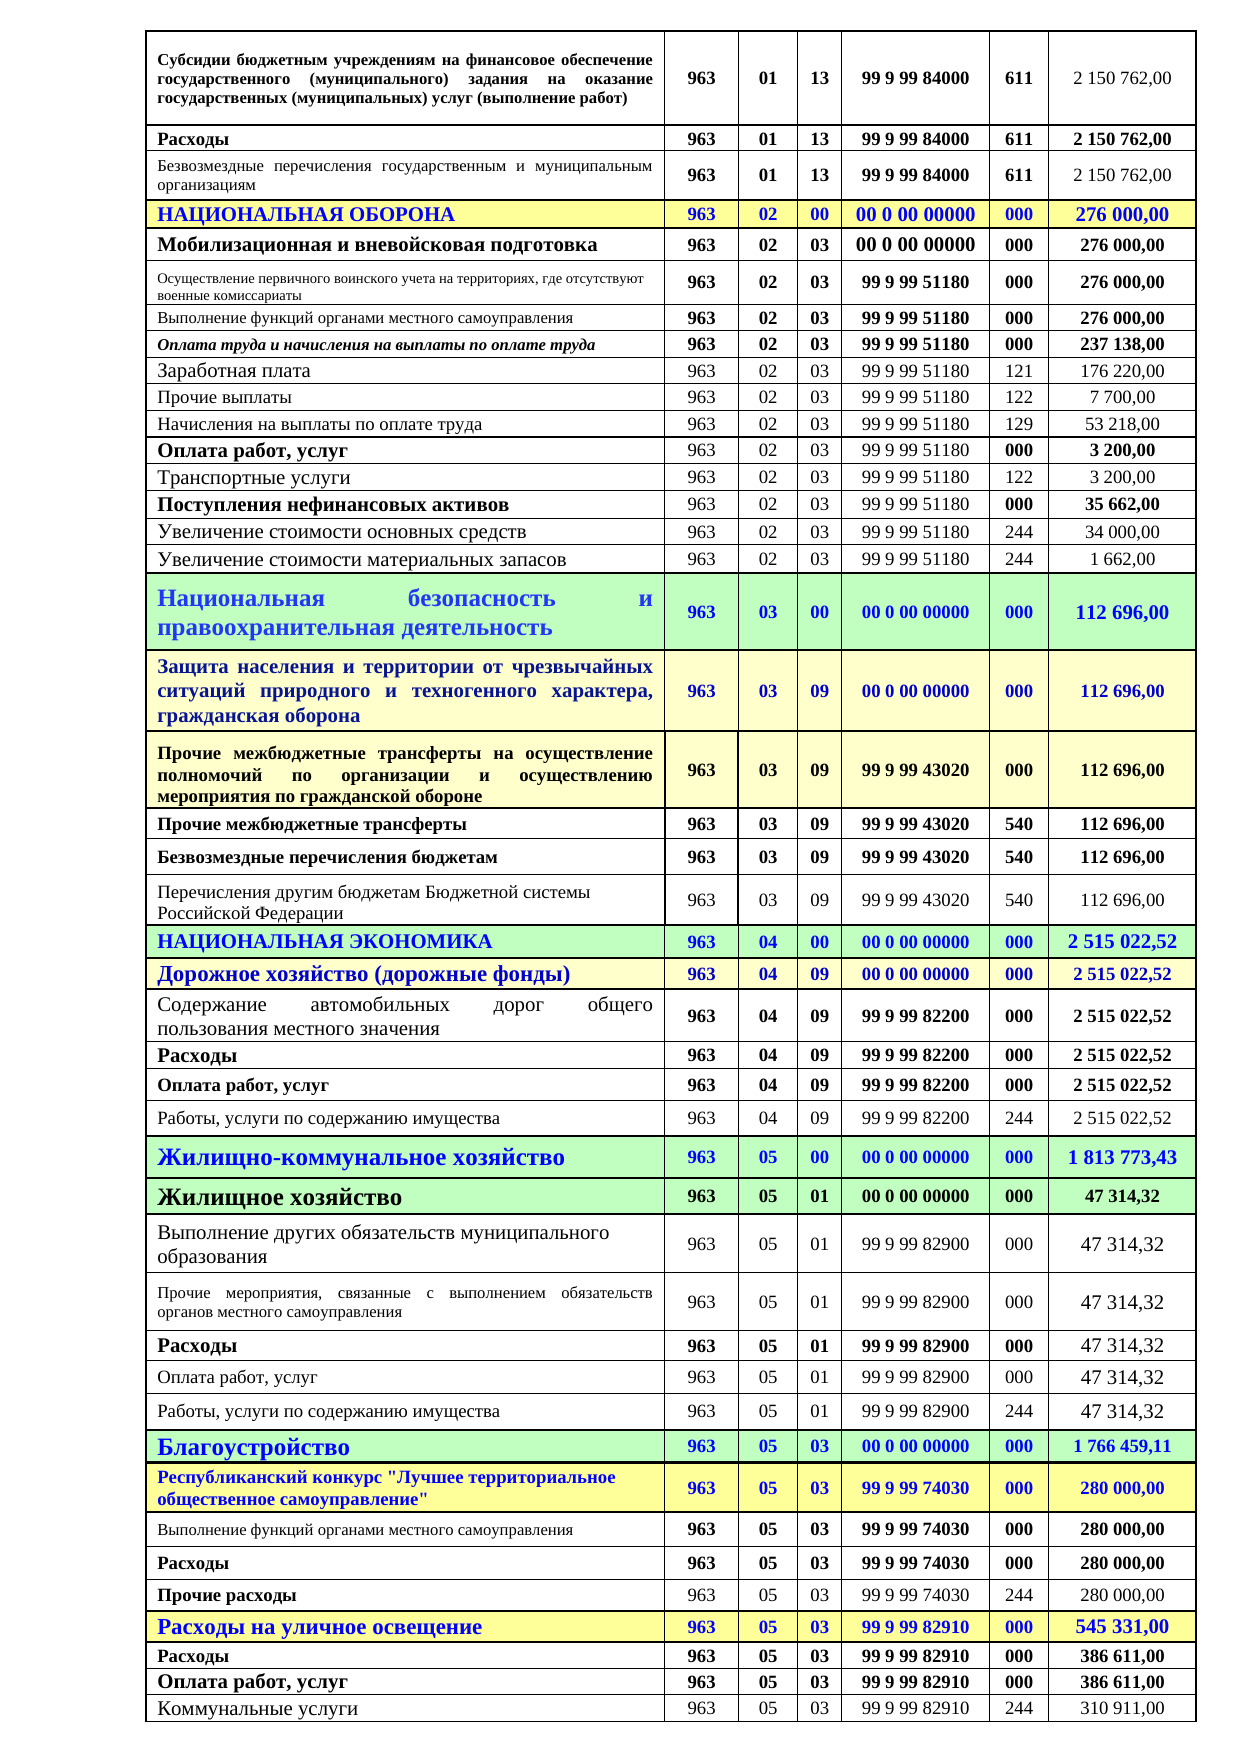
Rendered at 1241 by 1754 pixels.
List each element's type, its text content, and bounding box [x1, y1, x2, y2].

table_cell 05 [739, 1547, 797, 1578]
table_cell 963 [665, 151, 738, 199]
table_cell 280 000,00 [1049, 1547, 1195, 1578]
table_cell 280 000,00 [1049, 1513, 1195, 1546]
table_cell 2 515 022,52 [1049, 990, 1195, 1041]
table_cell 112 696,00 [1049, 574, 1195, 649]
table_cell 963 [665, 305, 738, 330]
table_cell 02 [739, 358, 797, 383]
table_cell 963 [665, 126, 738, 150]
table_cell 03 [798, 358, 841, 383]
table_cell 99 9 99 82910 [842, 1643, 989, 1668]
table_cell 963 [666, 839, 737, 874]
table_cell 000 [990, 1331, 1048, 1360]
table_cell 99 9 99 74030 [842, 1547, 989, 1578]
table_cell 05 [739, 1513, 797, 1546]
table_cell 02 [739, 261, 797, 303]
table_cell 000 [990, 491, 1048, 518]
table_cell 99 9 99 43020 [842, 809, 989, 838]
table_cell 01 [739, 126, 797, 150]
table_cell 112 696,00 [1049, 809, 1195, 838]
table_cell 963 [665, 1612, 738, 1641]
table_cell 963 [665, 1431, 738, 1461]
table_cell 310 911,00 [1049, 1695, 1195, 1721]
table_cell 2 515 022,52 [1049, 926, 1195, 957]
table_cell 276 000,00 [1049, 201, 1195, 227]
table_cell 99 9 99 82900 [842, 1215, 989, 1272]
table_cell Мобилизационная и вневойсковая подготовка [147, 229, 664, 260]
table_cell 963 [665, 1137, 738, 1177]
table_cell 05 [739, 1215, 797, 1272]
table_cell 02 [739, 491, 797, 518]
table_cell 03 [798, 229, 841, 260]
table_cell 000 [990, 990, 1048, 1041]
table_cell 129 [990, 411, 1048, 436]
table_cell Содержание автомобильных дорог общего пользования местного значения [147, 990, 664, 1041]
table_cell 47 314,32 [1049, 1273, 1195, 1330]
table_cell 244 [990, 545, 1048, 572]
table_cell 03 [739, 574, 797, 649]
table_cell 99 9 99 51180 [842, 261, 989, 303]
table_cell 00 [798, 926, 841, 957]
table_cell 03 [798, 1643, 841, 1668]
table_cell 244 [990, 519, 1048, 544]
table_cell 00 0 00 00000 [842, 926, 989, 957]
table_cell 00 0 00 00000 [842, 229, 989, 260]
table_cell Выполнение других обязательств муниципального образования [147, 1215, 664, 1272]
table_cell 99 9 99 51180 [842, 545, 989, 572]
table_cell 47 314,32 [1049, 1394, 1195, 1428]
table_cell Расходы [147, 1331, 664, 1360]
table_cell Оплата работ, услуг [147, 1069, 664, 1100]
table_cell 03 [798, 545, 841, 572]
table_cell Республиканский конкурс "Лучшее территориальное общественное самоуправление" [147, 1464, 664, 1511]
table_cell 963 [666, 809, 737, 838]
table_cell 963 [665, 384, 738, 410]
table_cell 000 [990, 1431, 1048, 1461]
table_cell 963 [665, 491, 738, 518]
table_cell 000 [990, 438, 1048, 463]
table_cell 47 314,32 [1049, 1179, 1195, 1213]
table_cell 99 9 99 82200 [842, 1101, 989, 1135]
table_cell 000 [990, 651, 1048, 730]
table_cell Оплата труда и начисления на выплаты по оплате труда [147, 331, 664, 357]
table_cell 963 [665, 1273, 738, 1330]
table_cell 02 [739, 411, 797, 436]
table_cell 963 [665, 990, 738, 1041]
table_cell 04 [739, 1101, 797, 1135]
table_cell 47 314,32 [1049, 1361, 1195, 1393]
table_cell Жилищное хозяйство [147, 1179, 664, 1213]
table_cell 000 [990, 331, 1048, 357]
table_cell 963 [665, 1669, 738, 1694]
table_cell 99 9 99 82200 [842, 990, 989, 1041]
table_cell 611 [990, 32, 1048, 124]
table_cell 09 [798, 959, 841, 988]
table_cell 000 [990, 1042, 1048, 1068]
table_cell 000 [990, 1137, 1048, 1177]
table_cell 05 [739, 1394, 797, 1428]
table_cell 99 9 99 82900 [842, 1273, 989, 1330]
table_cell 03 [798, 1547, 841, 1578]
table_cell 09 [798, 651, 841, 730]
table_cell 04 [739, 1069, 797, 1100]
table_cell 05 [739, 1695, 797, 1721]
table_cell 963 [665, 959, 738, 988]
table_cell 99 9 99 43020 [842, 875, 989, 924]
table_cell Увеличение стоимости материальных запасов [147, 545, 664, 572]
table_cell 122 [990, 464, 1048, 489]
table_cell 99 9 99 51180 [842, 411, 989, 436]
table_cell 000 [990, 229, 1048, 260]
table_cell 276 000,00 [1049, 229, 1195, 260]
table_cell Жилищно-коммунальное хозяйство [147, 1137, 664, 1177]
table_cell 05 [739, 1137, 797, 1177]
table_cell Осуществление первичного воинского учета на территориях, где отсутствуют военные комиссариаты [147, 261, 664, 303]
table_cell Расходы [147, 1547, 664, 1578]
table_cell 386 611,00 [1049, 1669, 1195, 1694]
table_cell 963 [665, 201, 738, 227]
table_cell 000 [990, 1612, 1048, 1641]
table_cell 000 [990, 1361, 1048, 1393]
table_cell 01 [798, 1361, 841, 1393]
table_cell 99 9 99 82910 [842, 1669, 989, 1694]
table_cell 963 [665, 1101, 738, 1135]
table_cell 244 [990, 1394, 1048, 1428]
table_cell 963 [665, 331, 738, 357]
table_cell Коммунальные услуги [147, 1695, 664, 1721]
table_cell Расходы [147, 1042, 664, 1068]
table_cell 09 [798, 1042, 841, 1068]
table_cell 02 [739, 464, 797, 489]
table_cell 545 331,00 [1049, 1612, 1195, 1641]
table_cell 963 [665, 1547, 738, 1578]
table_cell 03 [798, 305, 841, 330]
table_cell 03 [798, 1669, 841, 1694]
table_cell 963 [665, 464, 738, 489]
table_cell 09 [798, 875, 841, 924]
table_cell 99 9 99 51180 [842, 358, 989, 383]
table_cell 963 [665, 229, 738, 260]
table_cell 03 [798, 1612, 841, 1641]
table_cell 112 696,00 [1049, 651, 1195, 730]
table_cell 00 0 00 00000 [842, 1137, 989, 1177]
table_cell Заработная плата [147, 358, 664, 383]
table_cell Защита населения и территории от чрезвычайных ситуаций природного и техногенного характера, гражданская оборона [147, 651, 664, 730]
table_cell 02 [739, 438, 797, 463]
table_cell Прочие мероприятия, связанные с выполнением обязательств органов местного самоуправления [147, 1273, 664, 1330]
table_cell 04 [739, 990, 797, 1041]
table_cell 7 700,00 [1049, 384, 1195, 410]
table_cell 000 [990, 959, 1048, 988]
table_cell Прочие межбюджетные трансферты [147, 809, 664, 838]
table_cell 09 [798, 990, 841, 1041]
table_cell 03 [798, 1513, 841, 1546]
table_cell 03 [798, 464, 841, 489]
table_cell 000 [990, 732, 1048, 807]
table_cell 13 [798, 32, 841, 124]
table_cell 963 [665, 438, 738, 463]
table_cell 99 9 99 51180 [842, 491, 989, 518]
table_cell 05 [739, 1669, 797, 1694]
table_cell 000 [990, 201, 1048, 227]
table_cell 04 [739, 926, 797, 957]
table_cell 99 9 99 82900 [842, 1331, 989, 1360]
table_cell 1 766 459,11 [1049, 1431, 1195, 1461]
table_cell 2 150 762,00 [1049, 126, 1195, 150]
table_cell 35 662,00 [1049, 491, 1195, 518]
table_cell 01 [739, 151, 797, 199]
table_cell 03 [798, 411, 841, 436]
table_cell 000 [990, 574, 1048, 649]
table_cell 34 000,00 [1049, 519, 1195, 544]
table_cell 00 [798, 201, 841, 227]
table_cell 2 515 022,52 [1049, 1069, 1195, 1100]
table_cell 02 [739, 331, 797, 357]
table_cell 03 [798, 491, 841, 518]
table_cell 1 813 773,43 [1049, 1137, 1195, 1177]
table_cell 00 0 00 00000 [842, 201, 989, 227]
table_cell 05 [739, 1643, 797, 1668]
table_cell 03 [798, 384, 841, 410]
table_cell 963 [665, 411, 738, 436]
table_cell 53 218,00 [1049, 411, 1195, 436]
table_cell 00 0 00 00000 [842, 1179, 989, 1213]
table_cell 540 [990, 875, 1048, 924]
table_cell Субсидии бюджетным учреждениям на финансовое обеспечение государственного (муниципального) задания на оказание государственных (муниципальных) услуг (выполнение работ) [147, 32, 664, 124]
table_cell 963 [666, 732, 737, 807]
table_cell 01 [798, 1331, 841, 1360]
table_cell Национальная безопасность и правоохранительная деятельность [147, 574, 664, 649]
table_cell 963 [665, 1394, 738, 1428]
table_cell 963 [665, 1361, 738, 1393]
table_cell 99 9 99 51180 [842, 519, 989, 544]
table_cell Расходы на уличное освещение [147, 1612, 664, 1641]
table_cell 963 [665, 1580, 738, 1610]
table_cell 244 [990, 1695, 1048, 1721]
table_cell 237 138,00 [1049, 331, 1195, 357]
table_cell 03 [798, 261, 841, 303]
table_cell 05 [739, 1273, 797, 1330]
table_cell 963 [665, 519, 738, 544]
table_cell 09 [798, 839, 841, 874]
table_cell 04 [739, 1042, 797, 1068]
table_cell 963 [665, 1643, 738, 1668]
table_cell 05 [739, 1179, 797, 1213]
table_cell 121 [990, 358, 1048, 383]
table_cell 176 220,00 [1049, 358, 1195, 383]
table_cell 540 [990, 839, 1048, 874]
table_cell Дорожное хозяйство (дорожные фонды) [147, 959, 664, 988]
table_cell 00 [798, 574, 841, 649]
table_cell 99 9 99 84000 [842, 126, 989, 150]
table_cell 09 [798, 1069, 841, 1100]
table_cell 963 [665, 1464, 738, 1511]
table_cell 99 9 99 82200 [842, 1042, 989, 1068]
table_cell 000 [990, 261, 1048, 303]
table_cell 02 [739, 229, 797, 260]
table_cell 000 [990, 305, 1048, 330]
table_cell 963 [665, 32, 738, 124]
table_cell 99 9 99 74030 [842, 1580, 989, 1610]
table_cell Поступления нефинансовых активов [147, 491, 664, 518]
table_cell 09 [798, 1101, 841, 1135]
table_cell 963 [665, 926, 738, 957]
table_cell 00 0 00 00000 [842, 959, 989, 988]
table_cell 99 9 99 82910 [842, 1695, 989, 1721]
table_cell 963 [665, 574, 738, 649]
table_cell 3 200,00 [1049, 438, 1195, 463]
table_cell 00 0 00 00000 [842, 651, 989, 730]
table_cell 276 000,00 [1049, 261, 1195, 303]
table_cell 963 [665, 1513, 738, 1546]
table_cell 05 [739, 1331, 797, 1360]
table_cell 00 [798, 1137, 841, 1177]
table_cell 112 696,00 [1049, 875, 1195, 924]
table_cell 05 [739, 1431, 797, 1461]
table_cell НАЦИОНАЛЬНАЯ ЭКОНОМИКА [147, 926, 664, 957]
table_cell 99 9 99 51180 [842, 305, 989, 330]
table_cell Безвозмездные перечисления бюджетам [147, 839, 664, 874]
table_cell Расходы [147, 1643, 664, 1668]
table_cell 963 [666, 875, 737, 924]
table_cell 47 314,32 [1049, 1331, 1195, 1360]
table_cell 963 [665, 358, 738, 383]
table_cell 13 [798, 151, 841, 199]
table_cell 99 9 99 43020 [842, 732, 989, 807]
table_cell 000 [990, 1273, 1048, 1330]
table_cell 99 9 99 84000 [842, 151, 989, 199]
table_cell 99 9 99 43020 [842, 839, 989, 874]
table_cell 02 [739, 201, 797, 227]
table_cell 09 [798, 809, 841, 838]
table_cell Работы, услуги по содержанию имущества [147, 1394, 664, 1428]
table_cell 000 [990, 1069, 1048, 1100]
table_cell Перечисления другим бюджетам Бюджетной системы Российской Федерации [147, 875, 664, 924]
table_cell 99 9 99 74030 [842, 1464, 989, 1511]
table_cell 963 [665, 545, 738, 572]
table_cell 963 [665, 1179, 738, 1213]
table_cell 280 000,00 [1049, 1580, 1195, 1610]
table_cell 2 515 022,52 [1049, 1101, 1195, 1135]
table_cell 99 9 99 82900 [842, 1394, 989, 1428]
table_cell 05 [739, 1361, 797, 1393]
table_cell 03 [798, 331, 841, 357]
table_cell НАЦИОНАЛЬНАЯ ОБОРОНА [147, 201, 664, 227]
table_cell 000 [990, 1215, 1048, 1272]
table_cell 122 [990, 384, 1048, 410]
table_cell 05 [739, 1580, 797, 1610]
table_cell 05 [739, 1612, 797, 1641]
table_cell 04 [739, 959, 797, 988]
table_cell 2 150 762,00 [1049, 32, 1195, 124]
table_cell Прочие межбюджетные трансферты на осуществление полномочий по организации и осуществлению мероприятия по гражданской обороне [147, 732, 664, 807]
table_cell 112 696,00 [1049, 732, 1195, 807]
table_cell 03 [739, 732, 797, 807]
table_cell Выполнение функций органами местного самоуправления [147, 1513, 664, 1546]
table_cell 3 200,00 [1049, 464, 1195, 489]
table_cell 963 [665, 1331, 738, 1360]
table_cell 2 515 022,52 [1049, 959, 1195, 988]
table_cell 01 [739, 32, 797, 124]
table_cell Безвозмездные перечисления государственным и муниципальным организациям [147, 151, 664, 199]
table_cell 13 [798, 126, 841, 150]
table_cell 99 9 99 51180 [842, 438, 989, 463]
table_cell 963 [665, 261, 738, 303]
table_cell 02 [739, 519, 797, 544]
table_cell 03 [798, 1431, 841, 1461]
table_cell Прочие расходы [147, 1580, 664, 1610]
table_cell 99 9 99 74030 [842, 1513, 989, 1546]
table_cell 99 9 99 82910 [842, 1612, 989, 1641]
table_cell 000 [990, 1513, 1048, 1546]
table_cell 01 [798, 1273, 841, 1330]
table_cell 963 [665, 651, 738, 730]
table_cell 47 314,32 [1049, 1215, 1195, 1272]
table_cell 03 [739, 809, 797, 838]
table_cell 01 [798, 1215, 841, 1272]
table_cell 03 [798, 438, 841, 463]
table_cell 03 [739, 651, 797, 730]
table_cell 09 [798, 732, 841, 807]
table_cell Прочие выплаты [147, 384, 664, 410]
table_cell 611 [990, 126, 1048, 150]
table_cell 244 [990, 1101, 1048, 1135]
table_cell 99 9 99 82200 [842, 1069, 989, 1100]
table_cell Транспортные услуги [147, 464, 664, 489]
table_cell 03 [798, 1464, 841, 1511]
table_cell 2 515 022,52 [1049, 1042, 1195, 1068]
table_cell Начисления на выплаты по оплате труда [147, 411, 664, 436]
table_cell 386 611,00 [1049, 1643, 1195, 1668]
table_cell 000 [990, 1643, 1048, 1668]
table_cell Работы, услуги по содержанию имущества [147, 1101, 664, 1135]
table_cell 963 [665, 1215, 738, 1272]
table_cell 01 [798, 1394, 841, 1428]
table_cell 963 [665, 1695, 738, 1721]
table_cell Благоустройство [147, 1431, 664, 1461]
table_cell 99 9 99 51180 [842, 331, 989, 357]
table_cell 02 [739, 384, 797, 410]
table_cell 276 000,00 [1049, 305, 1195, 330]
table_cell 03 [798, 519, 841, 544]
table_cell Оплата работ, услуг [147, 1361, 664, 1393]
table_cell 000 [990, 1669, 1048, 1694]
table_cell 99 9 99 51180 [842, 464, 989, 489]
table_cell 03 [739, 875, 797, 924]
table_cell 02 [739, 545, 797, 572]
table_cell 000 [990, 1547, 1048, 1578]
table_cell 03 [798, 1580, 841, 1610]
table_cell 00 0 00 00000 [842, 1431, 989, 1461]
table_cell Расходы [147, 126, 664, 150]
table_cell 244 [990, 1580, 1048, 1610]
table_cell 1 662,00 [1049, 545, 1195, 572]
table_cell 00 0 00 00000 [842, 574, 989, 649]
table_cell Оплата работ, услуг [147, 438, 664, 463]
table_cell 99 9 99 82900 [842, 1361, 989, 1393]
table_cell 2 150 762,00 [1049, 151, 1195, 199]
table_cell 000 [990, 1179, 1048, 1213]
table_cell 112 696,00 [1049, 839, 1195, 874]
table_cell 99 9 99 51180 [842, 384, 989, 410]
table_cell Выполнение функций органами местного самоуправления [147, 305, 664, 330]
table_cell 01 [798, 1179, 841, 1213]
table_cell 05 [739, 1464, 797, 1511]
table_cell 963 [665, 1069, 738, 1100]
table_cell 963 [665, 1042, 738, 1068]
table_cell 000 [990, 1464, 1048, 1511]
table_cell Увеличение стоимости основных средств [147, 519, 664, 544]
table_cell 03 [798, 1695, 841, 1721]
table_cell 000 [990, 926, 1048, 957]
table_cell 540 [990, 809, 1048, 838]
table_cell 280 000,00 [1049, 1464, 1195, 1511]
table_cell 02 [739, 305, 797, 330]
table_cell 99 9 99 84000 [842, 32, 989, 124]
table_cell 03 [739, 839, 797, 874]
table_cell Оплата работ, услуг [147, 1669, 664, 1694]
table_cell 611 [990, 151, 1048, 199]
